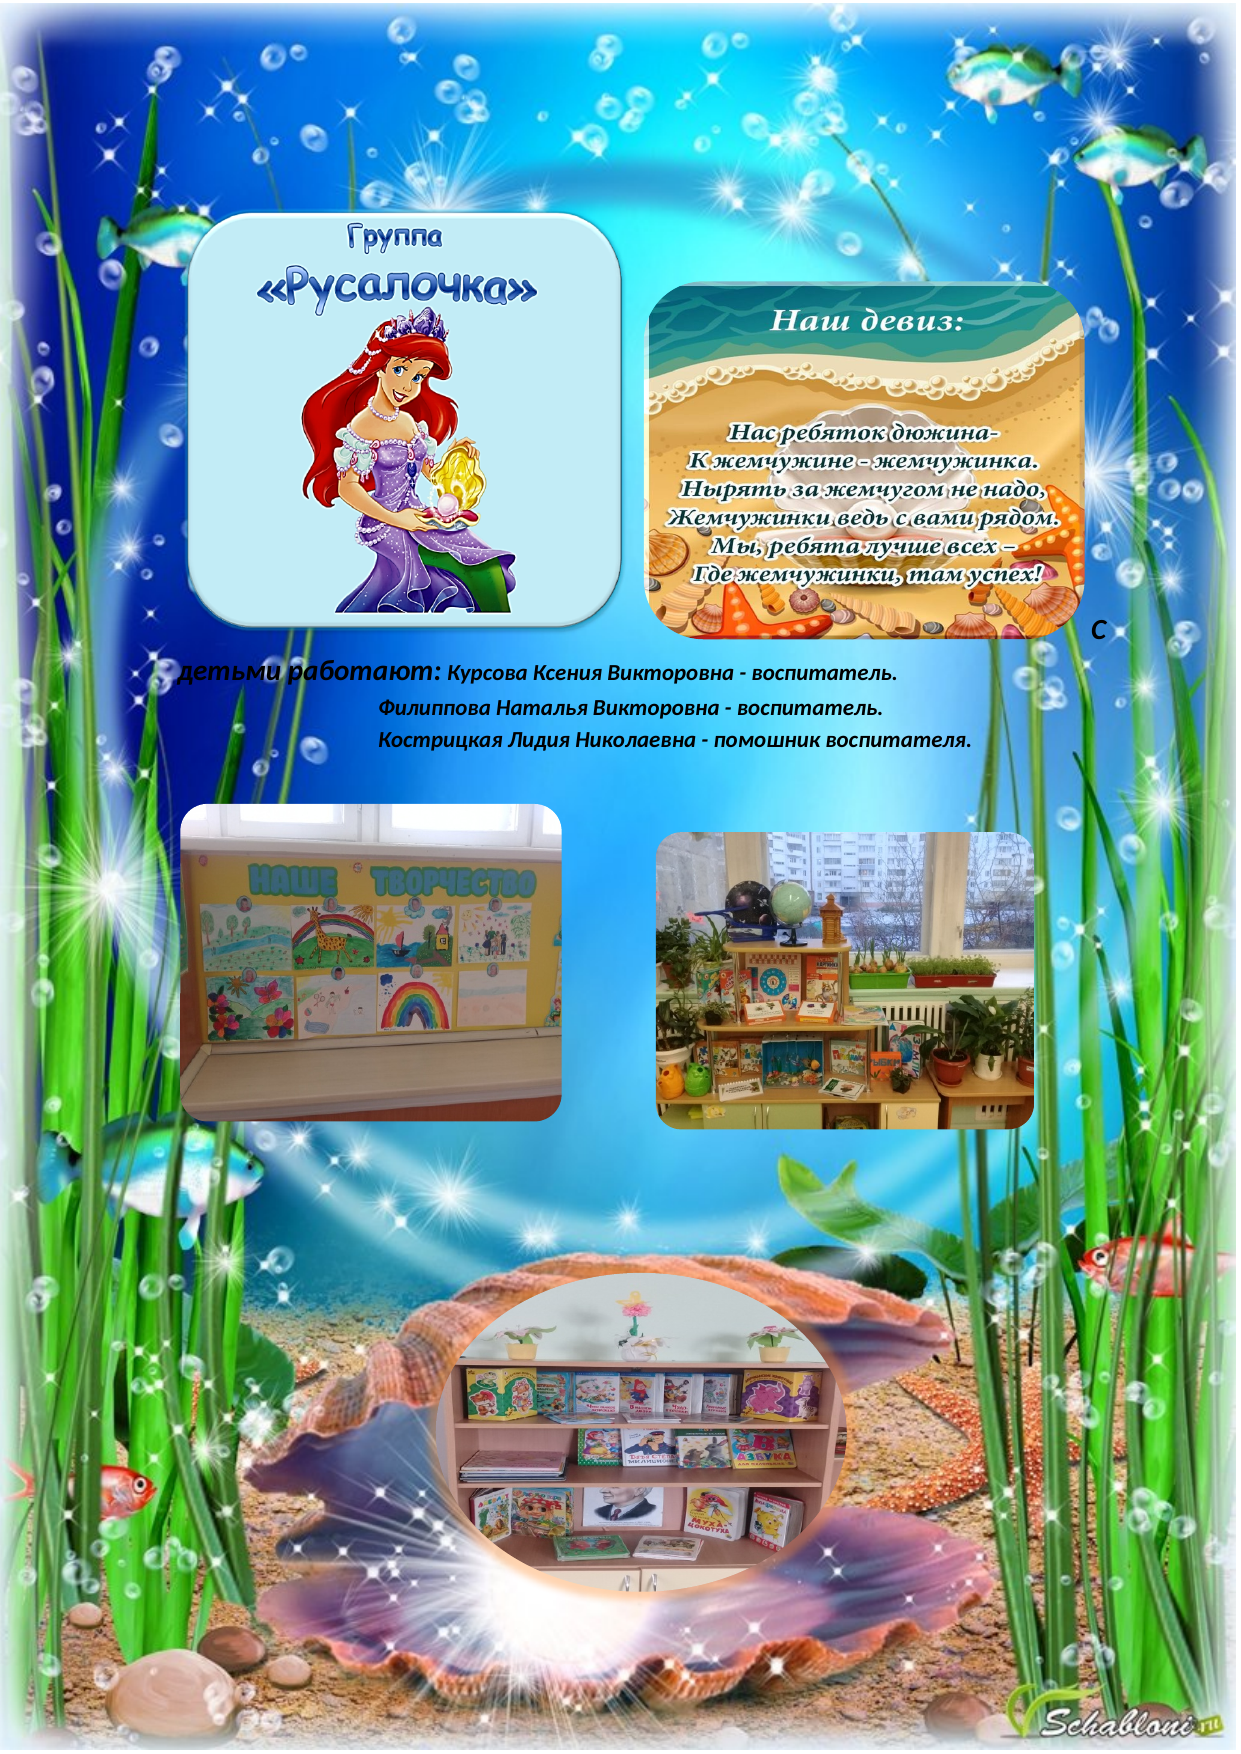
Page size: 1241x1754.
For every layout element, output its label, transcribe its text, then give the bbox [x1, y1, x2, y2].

text Кострицкая Лидия Николаевна - помошник воспитателя. [177, 725, 1152, 753]
text Филиппова Наталья Викторовна - воспитатель. [177, 693, 1152, 721]
text С детьми работают: Курсова Ксения Викторовна - воспитатель. [177, 171, 1152, 688]
picture [0, 3, 1236, 1750]
